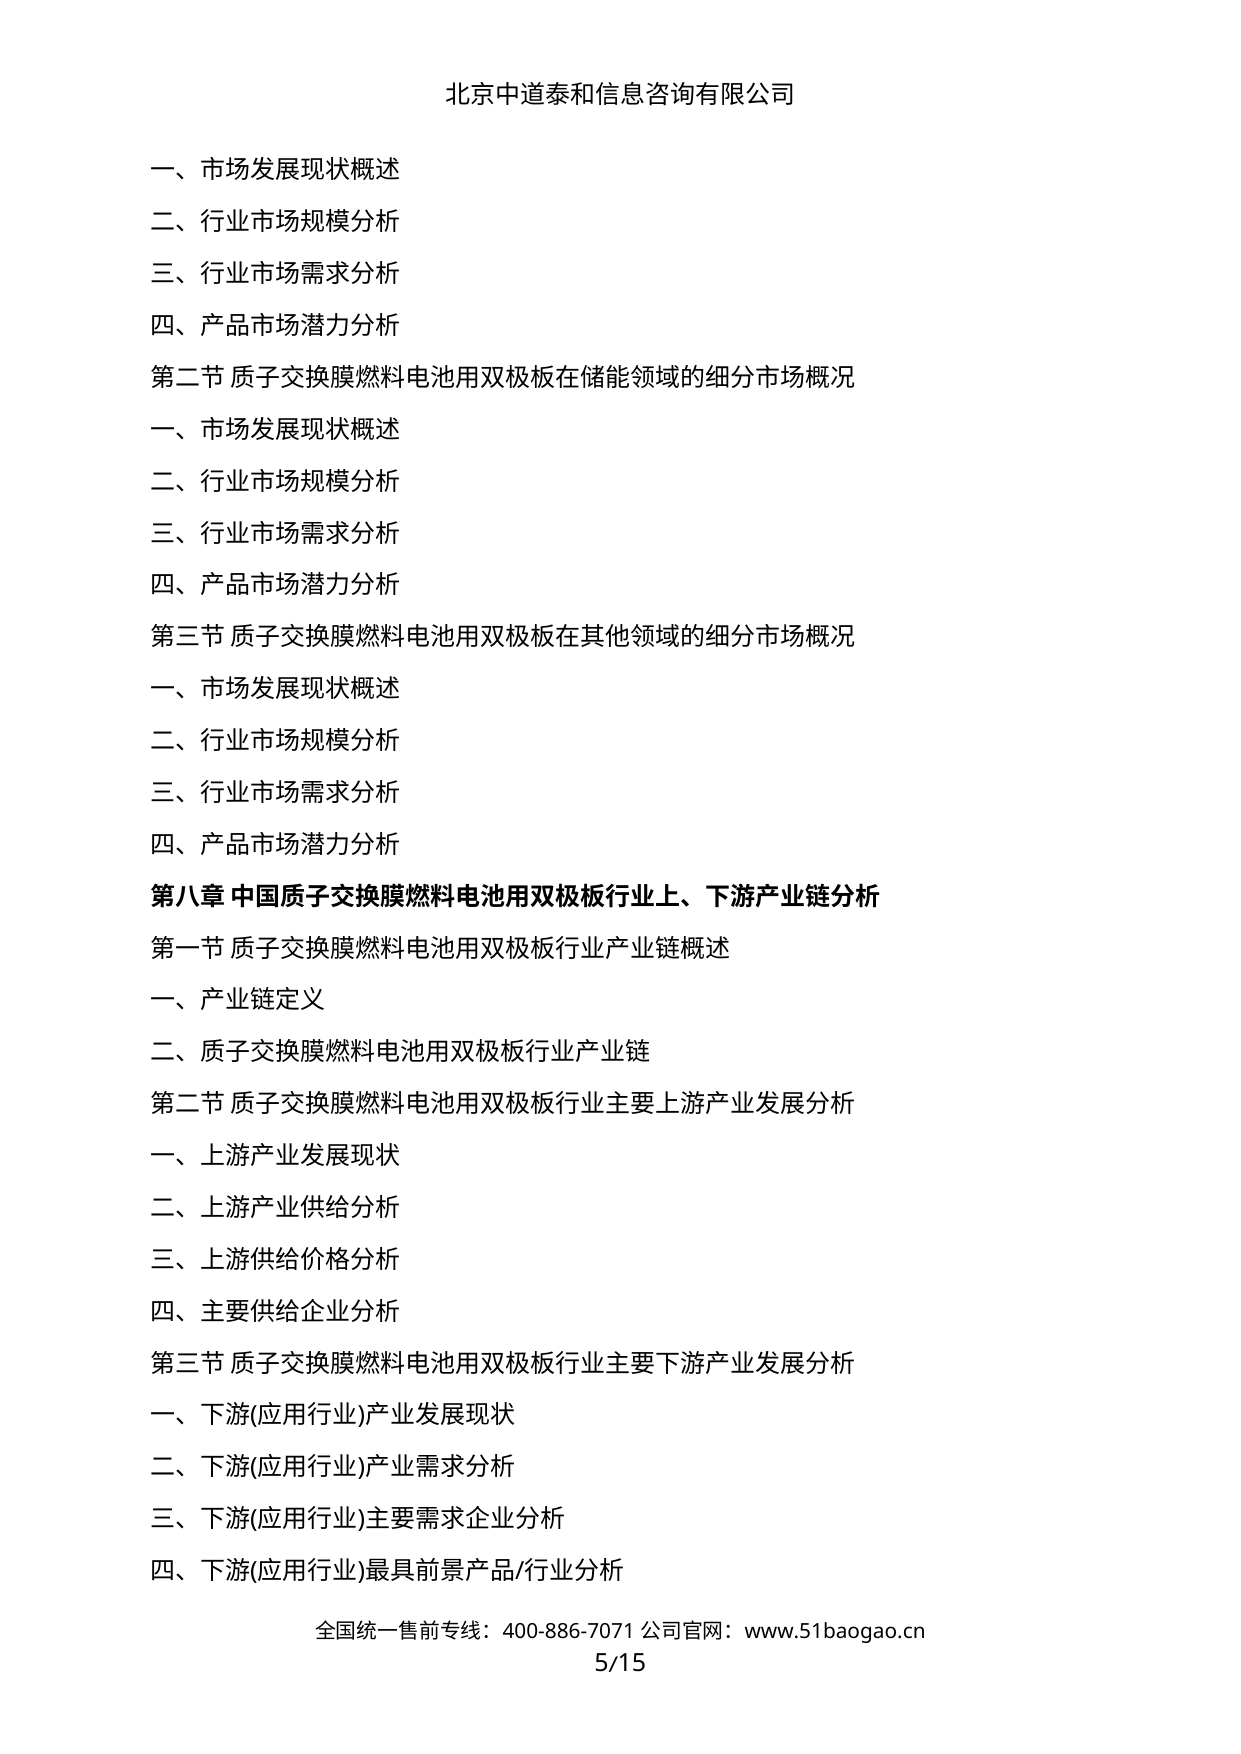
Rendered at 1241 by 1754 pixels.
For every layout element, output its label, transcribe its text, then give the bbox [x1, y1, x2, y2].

text 二、质子交换膜燃料电池用双极板行业产业链 [150, 1032, 1090, 1068]
text 二、行业市场规模分析 [150, 461, 1090, 497]
text 第三节 质子交换膜燃料电池用双极板行业主要下游产业发展分析 [150, 1343, 1090, 1379]
text 二、行业市场规模分析 [150, 721, 1090, 757]
text 一、上游产业发展现状 [150, 1136, 1090, 1172]
text 三、上游供给价格分析 [150, 1239, 1090, 1276]
text 三、下游(应用行业)主要需求企业分析 [150, 1499, 1090, 1535]
text 四、产品市场潜力分析 [150, 565, 1090, 601]
text 第一节 质子交换膜燃料电池用双极板行业产业链概述 [150, 928, 1090, 964]
text 第八章 中国质子交换膜燃料电池用双极板行业上、下游产业链分析 [150, 876, 1090, 912]
text 一、市场发展现状概述 [150, 150, 1090, 186]
text 四、产品市场潜力分析 [150, 306, 1090, 342]
text 一、市场发展现状概述 [150, 669, 1090, 705]
text 三、行业市场需求分析 [150, 254, 1090, 290]
text 二、行业市场规模分析 [150, 202, 1090, 238]
text 第三节 质子交换膜燃料电池用双极板在其他领域的细分市场概况 [150, 617, 1090, 653]
text 四、下游(应用行业)最具前景产品/行业分析 [150, 1551, 1090, 1587]
text 一、市场发展现状概述 [150, 409, 1090, 446]
text 四、主要供给企业分析 [150, 1291, 1090, 1327]
text 一、下游(应用行业)产业发展现状 [150, 1395, 1090, 1431]
text 四、产品市场潜力分析 [150, 824, 1090, 861]
text 第二节 质子交换膜燃料电池用双极板行业主要上游产业发展分析 [150, 1084, 1090, 1120]
text 第二节 质子交换膜燃料电池用双极板在储能领域的细分市场概况 [150, 357, 1090, 394]
text 二、下游(应用行业)产业需求分析 [150, 1447, 1090, 1483]
text 三、行业市场需求分析 [150, 772, 1090, 809]
text 一、产业链定义 [150, 980, 1090, 1016]
text 二、上游产业供给分析 [150, 1187, 1090, 1224]
text 三、行业市场需求分析 [150, 513, 1090, 549]
